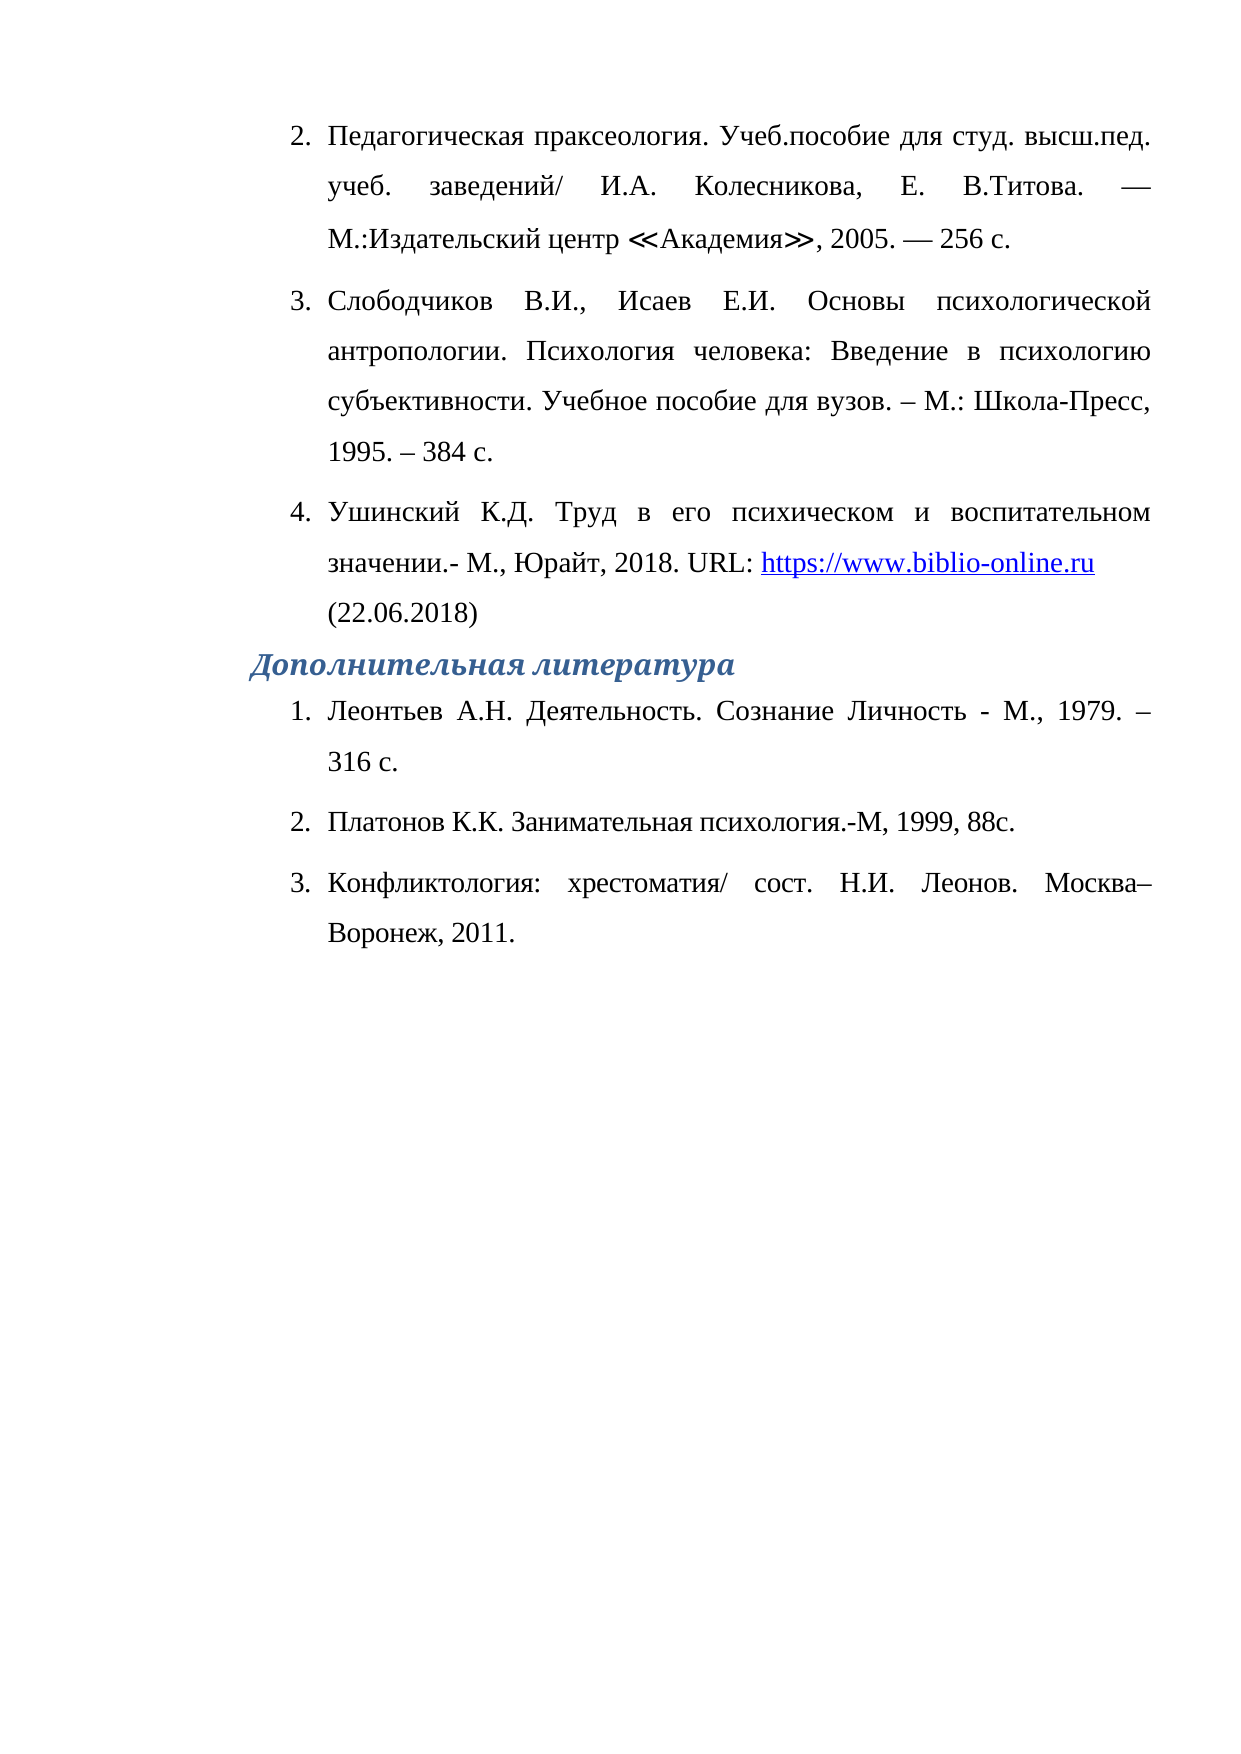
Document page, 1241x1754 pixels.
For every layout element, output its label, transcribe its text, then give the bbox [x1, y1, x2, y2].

list Ушинский К.Д. Труд в его психическом и воспитательном значении.- М., Юрайт, 2018. URL: https://www.biblio-online.ru [290, 494, 1152, 578]
list Леонтьев А.Н. Деятельность. Сознание Личность - М., 1979. – 316 с. [290, 693, 1152, 777]
list Платонов К.К. Занимательная психология.-М, 1999, 88с. [290, 804, 1152, 838]
list Педагогическая праксеология. Учеб.пособие для студ. высш.пед. учеб. заведений/ И.А. Колесникова, Е. В.Титова. — М.:Издательский центр ≪Академия≫, 2005. — 256 с. [290, 118, 1152, 255]
text (22.06.2018) [327, 595, 1152, 628]
subtitle Дополнительная литература [177, 649, 1152, 683]
list Конфликтология: хрестоматия/ сост. Н.И. Леонов. Москва– Воронеж, 2011. [290, 865, 1152, 949]
list Слободчиков В.И., Исаев Е.И. Основы психологической антропологии. Психология человека: Введение в психологию субъективности. Учебное пособие для вузов. – М.: Школа-Пресс, 1995. – 384 с. [290, 283, 1152, 467]
